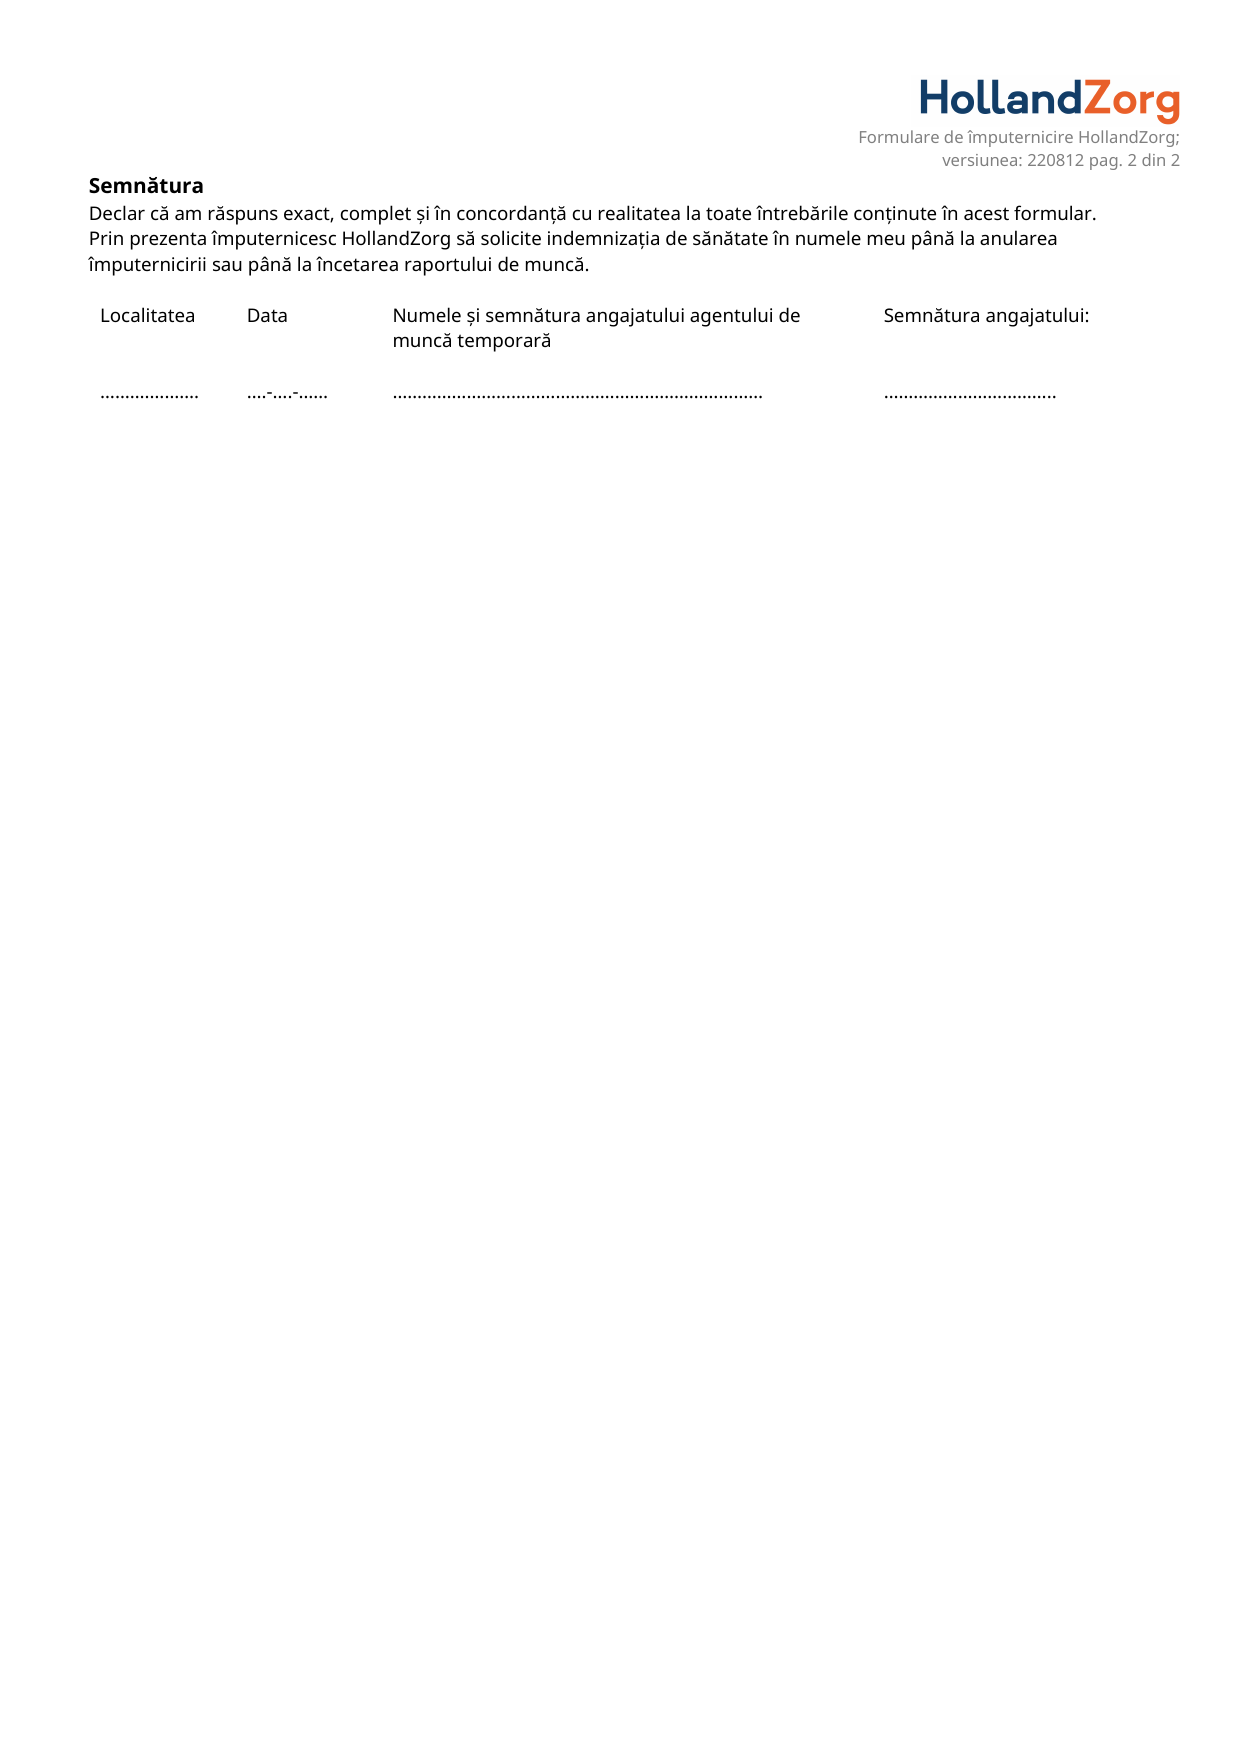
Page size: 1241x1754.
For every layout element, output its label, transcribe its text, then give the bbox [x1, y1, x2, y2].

picture [911, 75, 1180, 127]
table_header Semnătura angajatului: [872, 302, 1136, 353]
text Semnătura [89, 172, 1122, 200]
table_header Localitatea [89, 302, 235, 353]
table_header Data [235, 302, 381, 353]
table_header Numele și semnătura angajatului agentului de muncă temporară [381, 302, 872, 353]
table_cell ………………………………………………………………… [381, 353, 872, 404]
table_cell ….-….-…… [235, 353, 381, 404]
table_cell ……….………. [89, 353, 235, 404]
table_cell …………………………….. [872, 353, 1136, 404]
text Declar că am răspuns exact, complet și în concordanță cu realitatea la toate întrebările conținute în acest formular. Prin prezenta împuternicesc HollandZorg să solicite indemnizația de sănătate în numele meu până la anularea împuternicirii sau până la încetarea raportului de muncă. [89, 200, 1122, 277]
